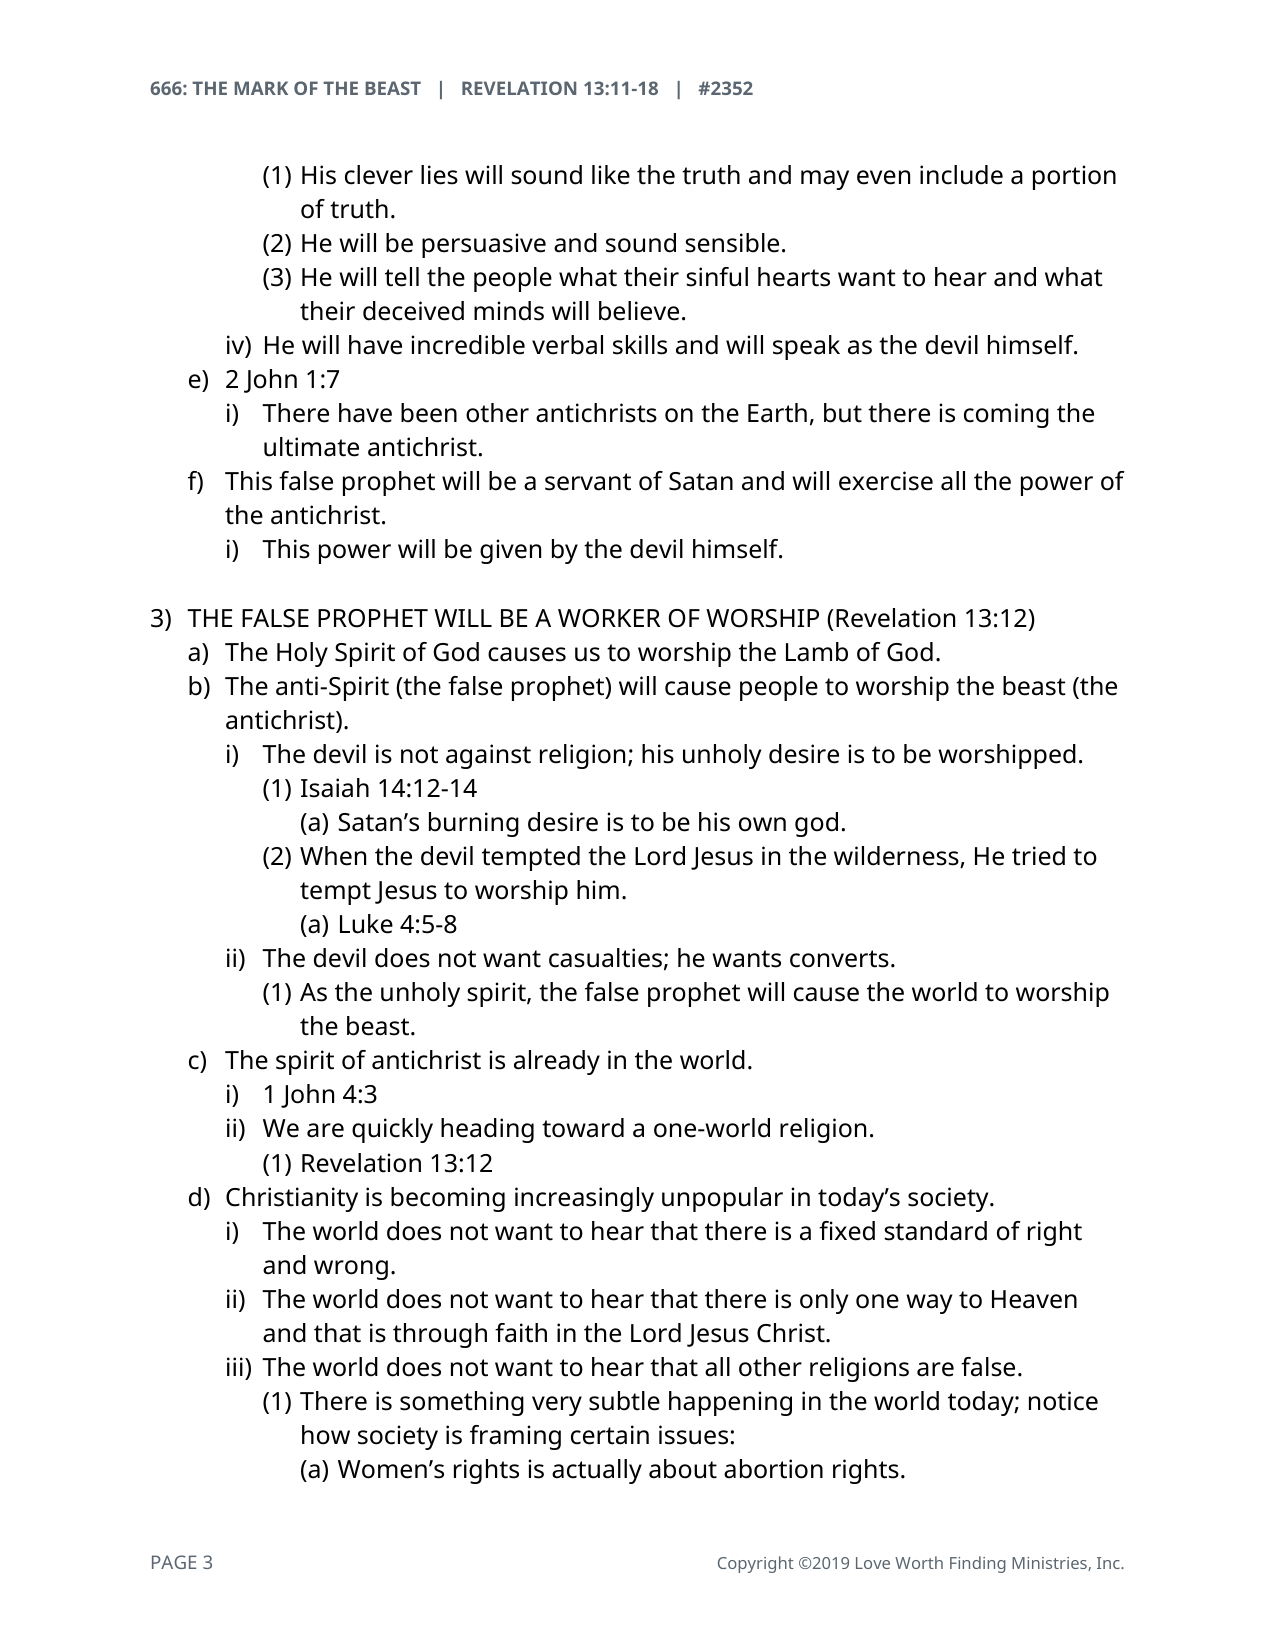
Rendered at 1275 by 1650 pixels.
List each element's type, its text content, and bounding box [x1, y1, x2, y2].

list This power will be given by the devil himself. [225, 532, 1125, 566]
list As the unholy spirit, the false prophet will cause the world to worship the beast. [262, 975, 1125, 1043]
list There is something very subtle happening in the world today; notice how society is framing certain issues: [262, 1384, 1125, 1452]
list When the devil tempted the Lord Jesus in the wilderness, He tried to tempt Jesus to worship him. [262, 839, 1125, 907]
list Revelation 13:12 [262, 1145, 1125, 1179]
list 2 John 1:7 [187, 362, 1125, 396]
list Luke 4:5-8 [300, 907, 1125, 941]
list The anti-Spirit (the false prophet) will cause people to worship the beast (the antichrist). [187, 668, 1125, 736]
list The world does not want to hear that all other religions are false. [225, 1349, 1125, 1384]
list There have been other antichrists on the Earth, but there is coming the ultimate antichrist. [225, 396, 1125, 464]
list He will have incredible verbal skills and will speak as the devil himself. [225, 328, 1125, 362]
list We are quickly heading toward a one-world religion. [225, 1111, 1125, 1145]
list The world does not want to hear that there is only one way to Heaven and that is through faith in the Lord Jesus Christ. [225, 1281, 1125, 1349]
list His clever lies will sound like the truth and may even include a portion of truth. [262, 157, 1125, 226]
list Isaiah 14:12-14 [262, 771, 1125, 804]
list Satan’s burning desire is to be his own god. [300, 804, 1125, 839]
list The world does not want to hear that there is a fixed standard of right and wrong. [225, 1213, 1125, 1281]
list 1 John 4:3 [225, 1077, 1125, 1111]
list This false prophet will be a servant of Satan and will exercise all the power of the antichrist. [187, 464, 1125, 532]
list Women’s rights is actually about abortion rights. [300, 1452, 1125, 1486]
list Christianity is becoming increasingly unpopular in today’s society. [187, 1179, 1125, 1213]
list THE FALSE PROPHET WILL BE A WORKER OF WORSHIP (Revelation 13:12) [150, 600, 1125, 634]
list He will tell the people what their sinful hearts want to hear and what their deceived minds will believe. [262, 259, 1125, 328]
list The Holy Spirit of God causes us to worship the Lamb of God. [187, 634, 1125, 668]
list The devil is not against religion; his unholy desire is to be worshipped. [225, 736, 1125, 771]
list He will be persuasive and sound sensible. [262, 226, 1125, 259]
list The devil does not want casualties; he wants converts. [225, 941, 1125, 975]
list The spirit of antichrist is already in the world. [187, 1043, 1125, 1077]
